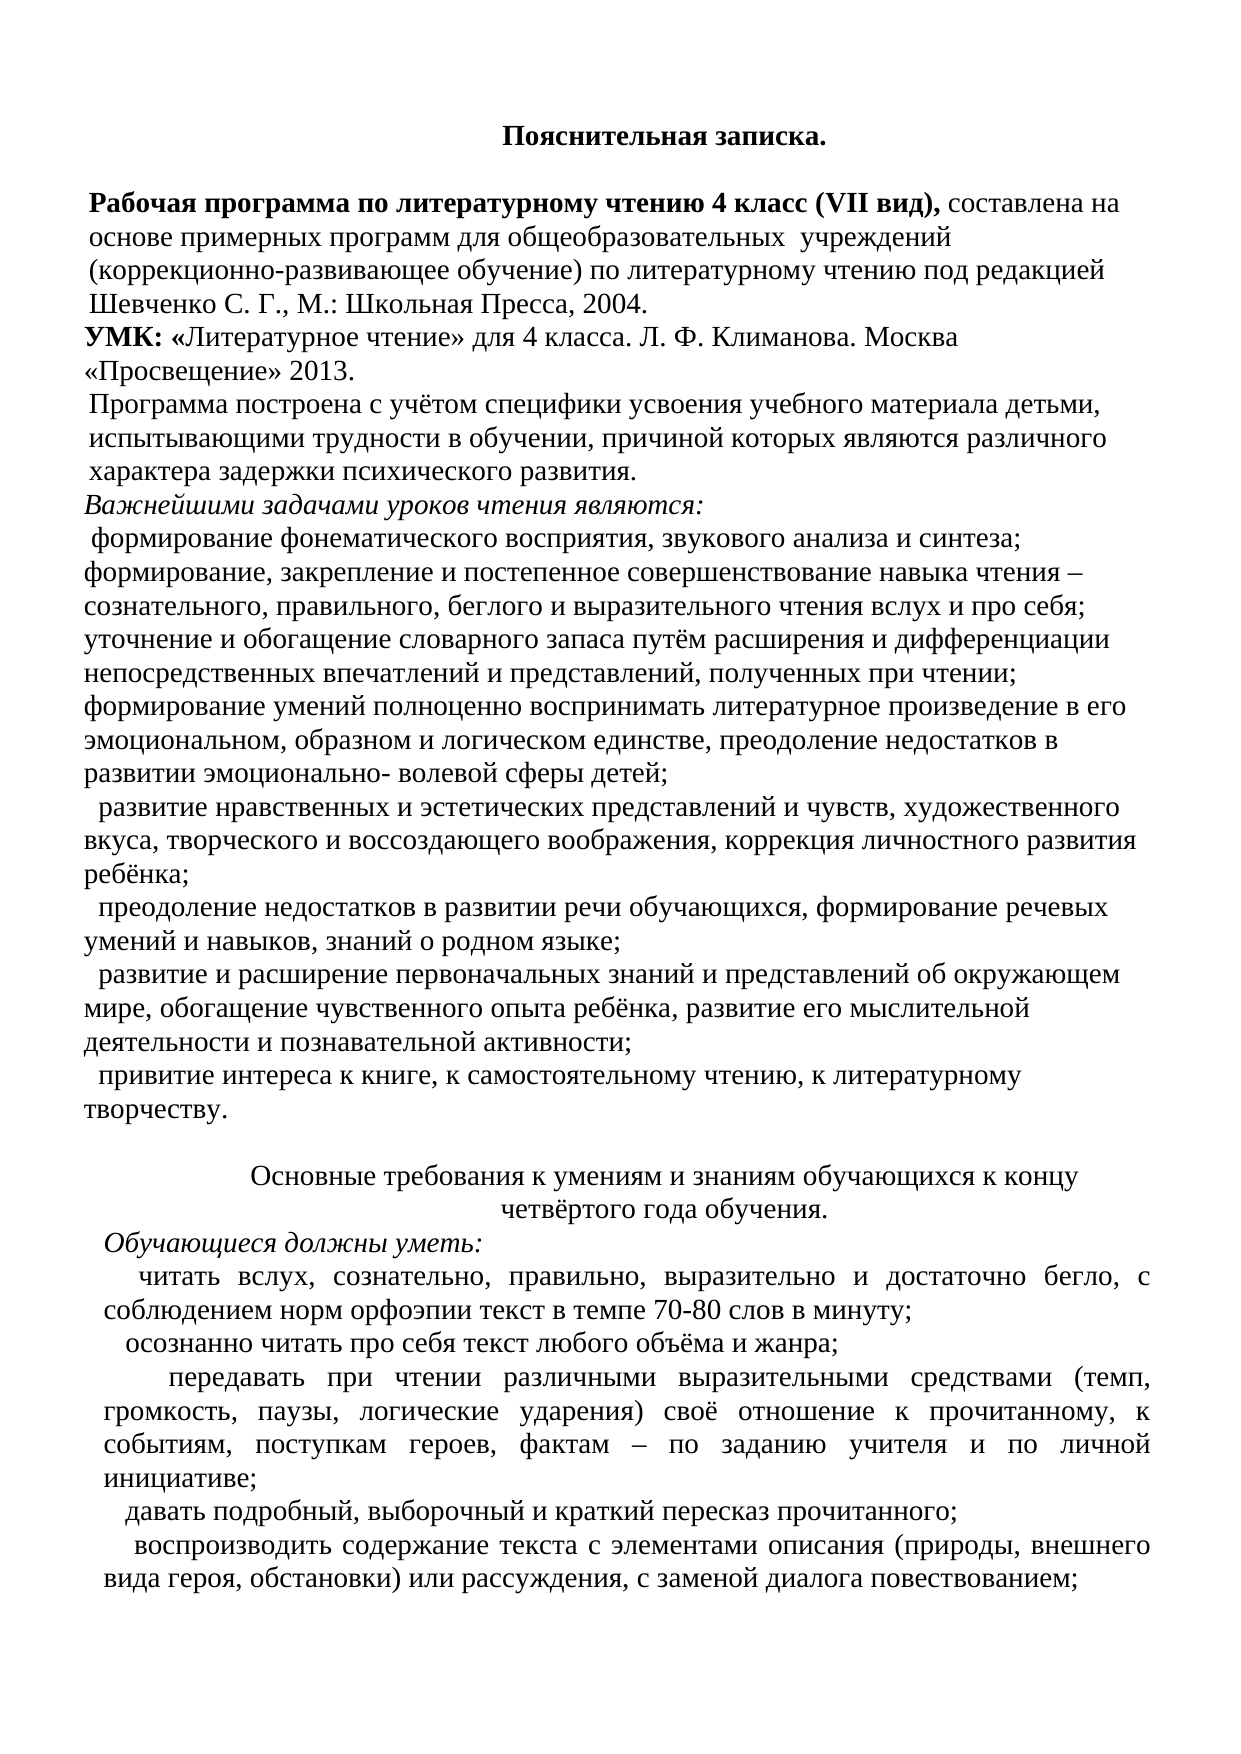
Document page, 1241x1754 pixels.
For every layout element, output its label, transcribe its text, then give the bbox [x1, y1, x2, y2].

text УМК: «Литературное чтение» для 4 класса. Л. Ф. Климанова. Москва «Просвещение» 2013. [83, 319, 1152, 386]
text уточнение и обогащение словарного запаса путём расширения и дифференциации непосредственных впечатлений и представлений, полученных при чтении; формирование умений полноценно воспринимать литературное произведение в его эмоциональном, образном и логическом единстве, преодоление недостатков в развитии эмоционально- волевой сферы детей; [83, 621, 1152, 789]
text Основные требования к умениям и знаниям обучающихся к концу четвёртого года обучения. [177, 1158, 1152, 1225]
text воспроизводить содержание текста с элементами описания (природы, внешнего вида героя, обстановки) или рассуждения, с заменой диалога повествованием; [103, 1527, 1152, 1594]
text формирование фонематического восприятия, звукового анализа и синтеза; формирование, закрепление и постепенное совершенствование навыка чтения – сознательного, правильного, беглого и выразительного чтения вслух и про себя; [83, 521, 1152, 621]
text Рабочая программа по литературному чтению 4 класс (VII вид), составлена на основе примерных программ для общеобразовательных учреждений (коррекционно-развивающее обучение) по литературному чтению под редакцией Шевченко С. Г., М.: Школьная Пресса, 2004. [88, 185, 1152, 319]
text Пояснительная записка. [177, 118, 1152, 152]
text развитие нравственных и эстетических представлений и чувств, художественного вкуса, творческого и воссоздающего воображения, коррекция личностного развития ребёнка; [83, 789, 1152, 889]
text Обучающиеся должны уметь: [103, 1225, 1152, 1258]
text осознанно читать про себя текст любого объёма и жанра; [103, 1326, 1152, 1359]
text давать подробный, выборочный и краткий пересказ прочитанного; [103, 1493, 1152, 1527]
text привитие интереса к книге, к самостоятельному чтению, к литературному творчеству. [83, 1057, 1152, 1124]
text Важнейшими задачами уроков чтения являются: [83, 487, 1152, 521]
text развитие и расширение первоначальных знаний и представлений об окружающем мире, обогащение чувственного опыта ребёнка, развитие его мыслительной деятельности и познавательной активности; [83, 957, 1152, 1057]
text преодоление недостатков в развитии речи обучающихся, формирование речевых умений и навыков, знаний о родном языке; [83, 889, 1152, 957]
text Программа построена с учётом специфики усвоения учебного материала детьми, испытывающими трудности в обучении, причиной которых являются различного характера задержки психического развития. [88, 386, 1152, 487]
text передавать при чтении различными выразительными средствами (темп, громкость, паузы, логические ударения) своё отношение к прочитанному, к событиям, поступкам героев, фактам – по заданию учителя и по личной инициативе; [103, 1359, 1152, 1493]
text читать вслух, сознательно, правильно, выразительно и достаточно бегло, с соблюдением норм орфоэпии текст в темпе 70-80 слов в минуту; [103, 1258, 1152, 1326]
